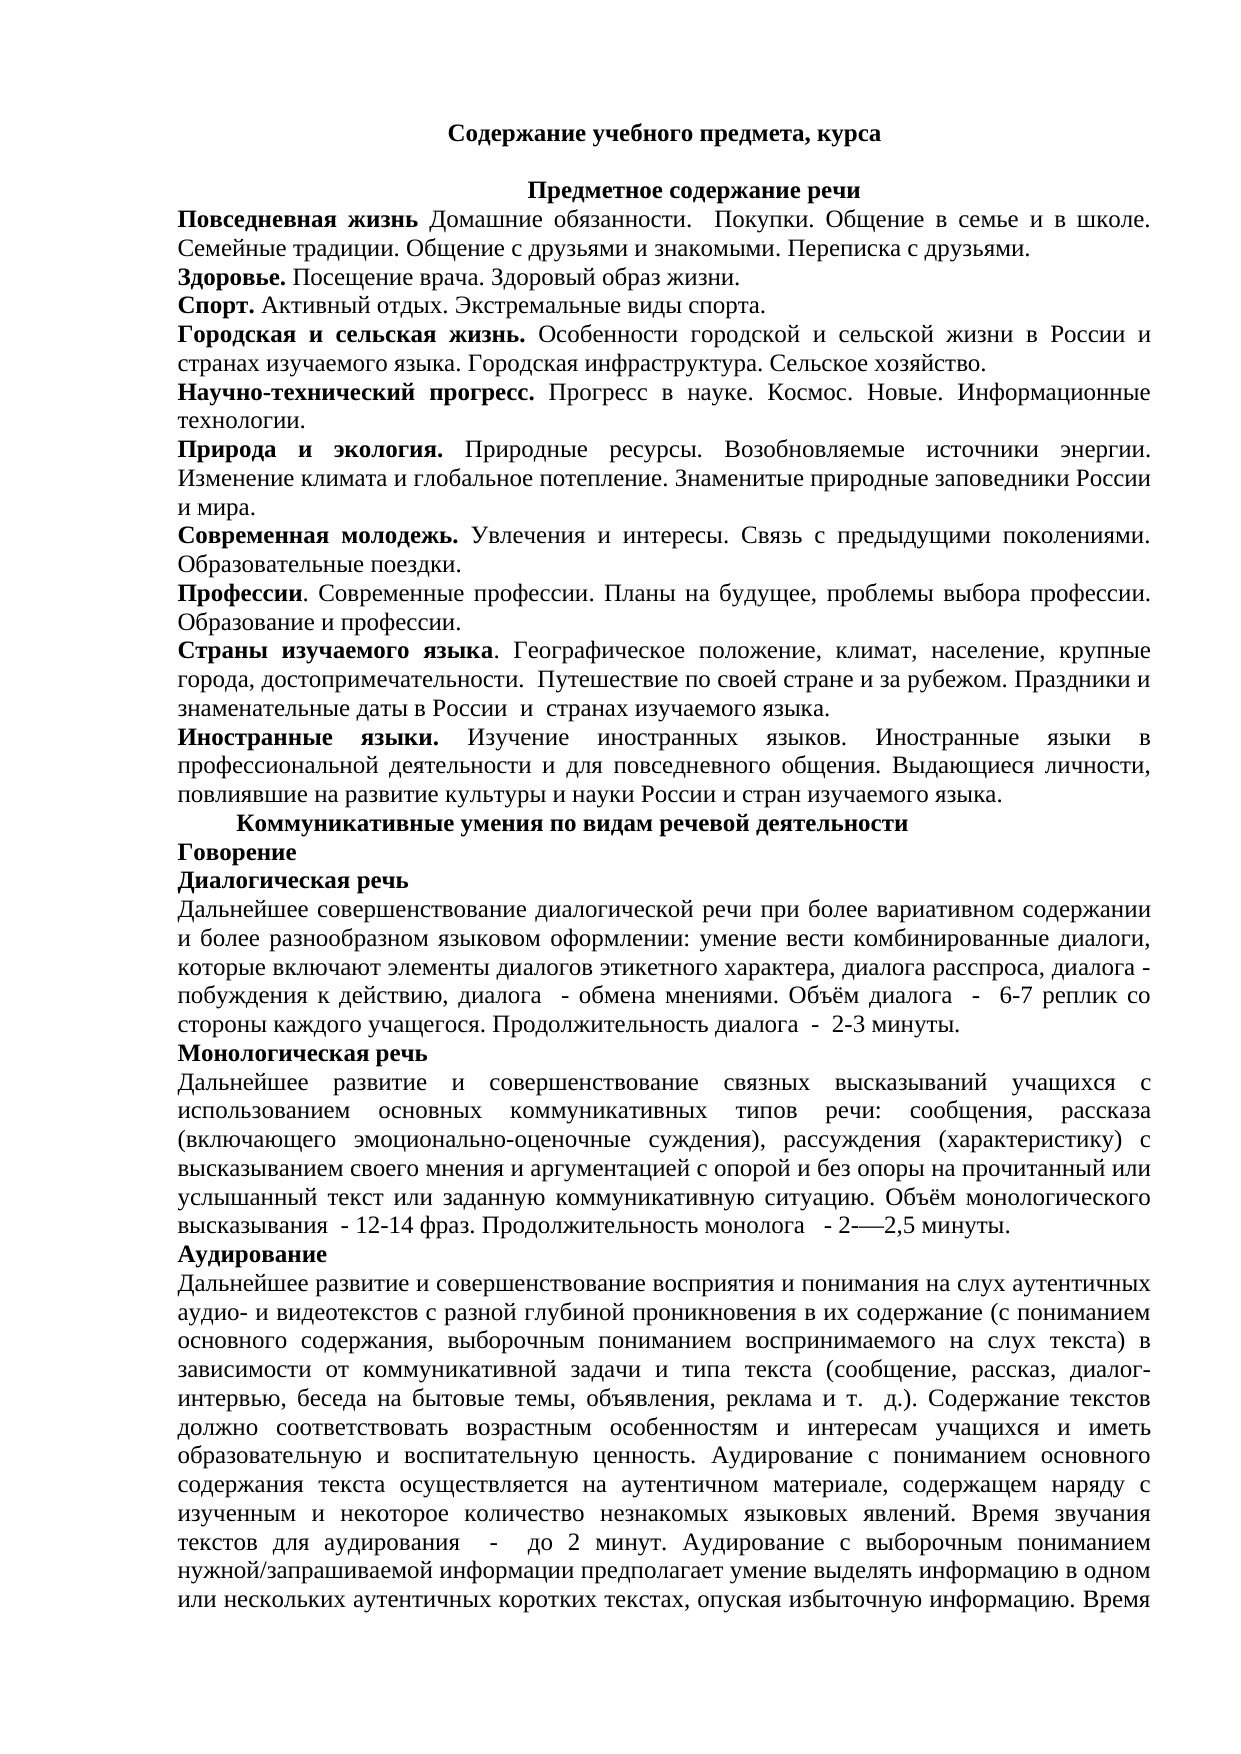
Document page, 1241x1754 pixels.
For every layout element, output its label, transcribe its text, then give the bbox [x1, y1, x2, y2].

text Дальнейшее совершенствование диалогической речи при более вариативном содержании и более разнообразном языковом оформлении: умение вести комбинированные диалоги, которые включают элементы диалогов этикетного характера, диалога расспроса, диалога - побуждения к действию, диалога - обмена мнениями. Объём диалога - 6-7 реплик со стороны каждого учащегося. Продолжительность диалога - 2-3 минуты. [177, 894, 1152, 1038]
text Природа и экология. Природные ресурсы. Возобновляемые источники энергии. Изменение климата и глобальное потепление. Знаменитые природные заповедники России и мира. [177, 434, 1152, 521]
text Предметное содержание речи [177, 176, 1152, 204]
text Научно-технический прогресс. Прогресс в науке. Космос. Новые. Информационные технологии. [177, 377, 1152, 434]
text Страны изучаемого языка. Географическое положение, климат, население, крупные города, достопримечательности. Путешествие по своей стране и за рубежом. Праздники и знаменательные даты в России и странах изучаемого языка. [177, 636, 1152, 722]
text Диалогическая речь [177, 866, 1152, 894]
text Говорение [177, 837, 1152, 866]
text Содержание учебного предмета, курса [177, 118, 1152, 147]
text Спорт. Активный отдых. Экстремальные виды спорта. [177, 291, 1152, 319]
text Профессии. Современные профессии. Планы на будущее, проблемы выбора профессии. Образование и профессии. [177, 578, 1152, 636]
text Иностранные языки. Изучение иностранных языков. Иностранные языки в профессиональной деятельности и для повседневного общения. Выдающиеся личности, повлиявшие на развитие культуры и науки России и стран изучаемого языка. [177, 722, 1152, 808]
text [177, 1268, 1152, 1613]
text Здоровье. Посещение врача. Здоровый образ жизни. [177, 262, 1152, 291]
text Коммуникативные умения по видам речевой деятельности [177, 808, 1152, 837]
text Дальнейшее развитие и совершенствование связных высказываний учащихся с использованием основных коммуникативных типов речи: сообщения, рассказа (включающего эмоционально-оценочные суждения), рассуждения (характеристику) с высказыванием своего мнения и аргументацией с опорой и без опоры на прочитанный или услышанный текст или заданную коммуникативную ситуацию. Объём монологического высказывания - 12-14 фраз. Продолжительность монолога - 2-—2,5 минуты. [177, 1067, 1152, 1239]
text Аудирование [177, 1239, 1152, 1268]
text Современная молодежь. Увлечения и интересы. Связь с предыдущими поколениями. Образовательные поездки. [177, 521, 1152, 578]
text Монологическая речь [177, 1038, 1152, 1067]
text Повседневная жизнь Домашние обязанности. Покупки. Общение в семье и в школе. Семейные традиции. Общение с друзьями и знакомыми. Переписка с друзьями. [177, 204, 1152, 262]
text Городская и сельская жизнь. Особенности городской и сельской жизни в России и странах изучаемого языка. Городская инфраструктура. Сельское хозяйство. [177, 319, 1152, 377]
